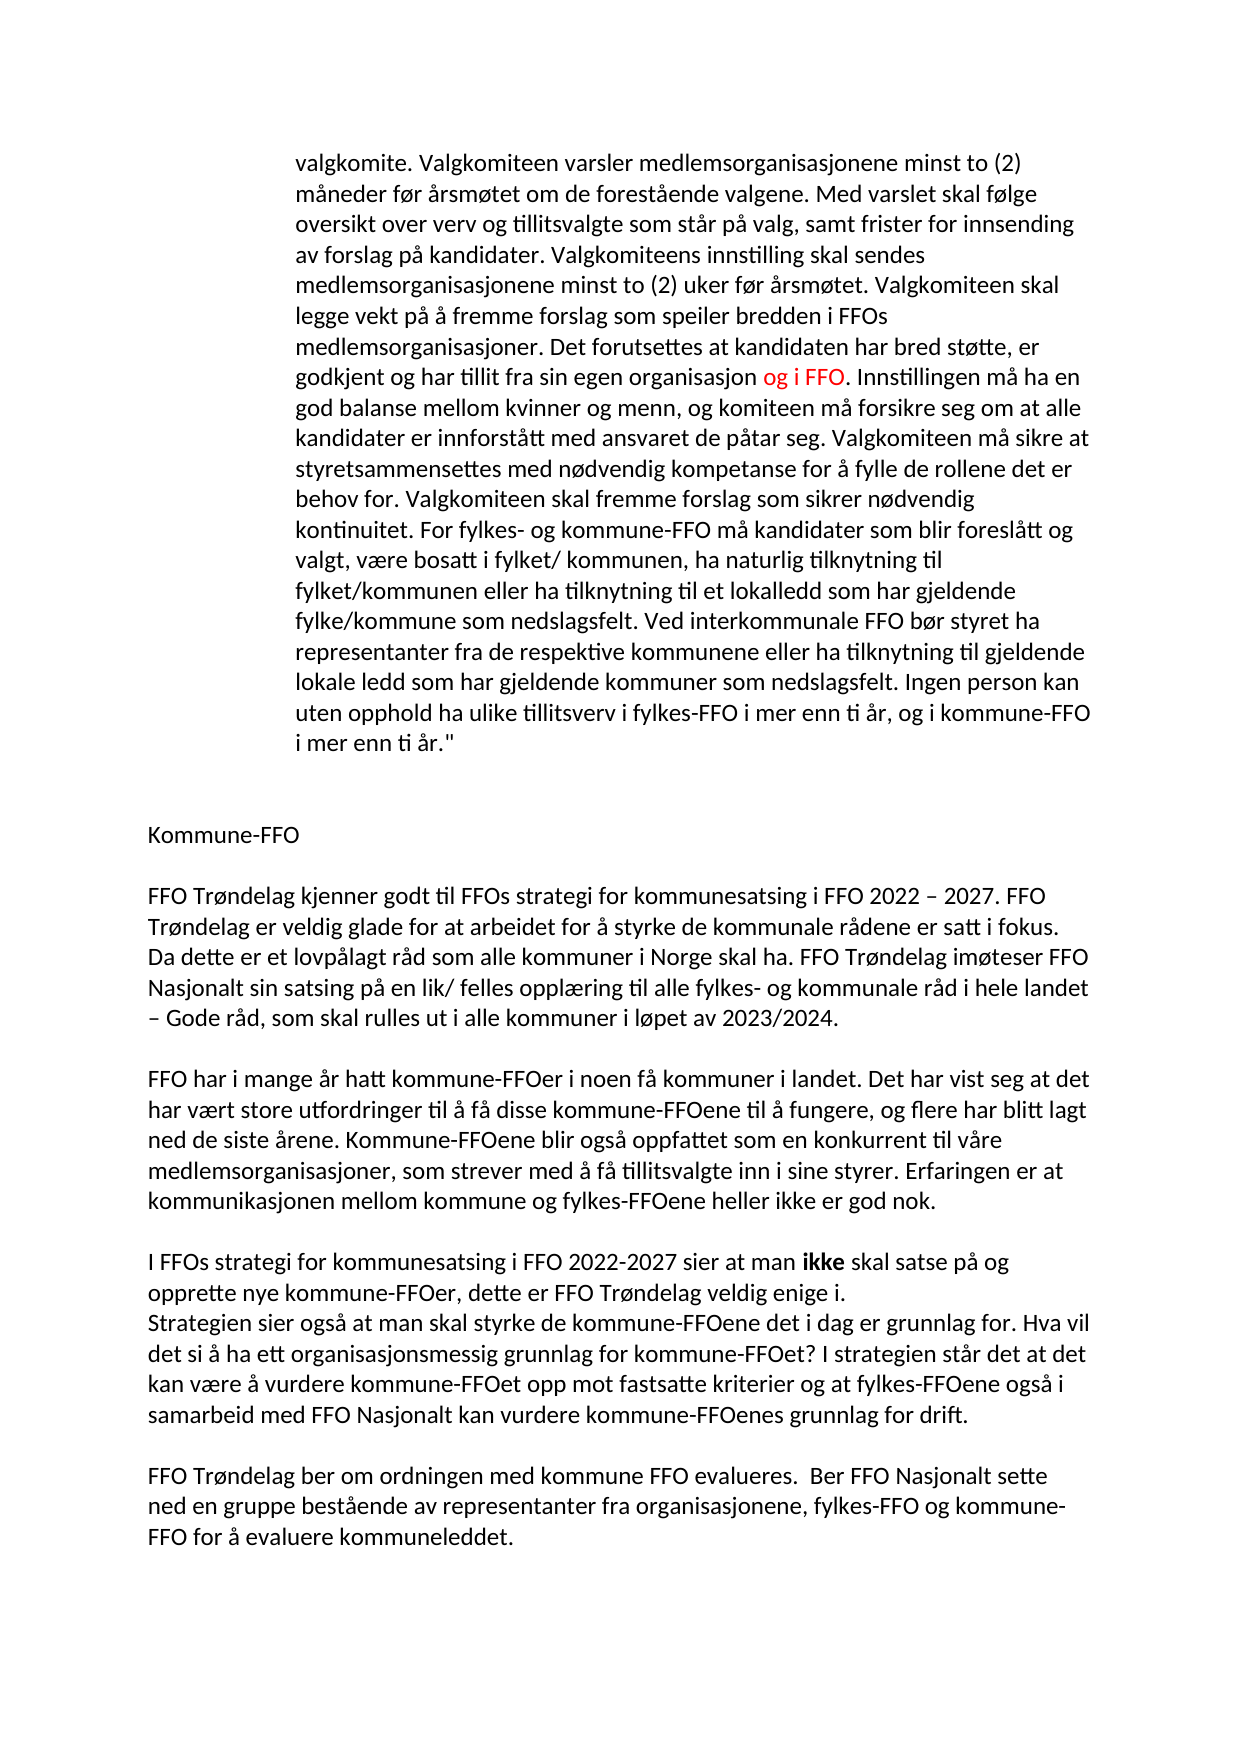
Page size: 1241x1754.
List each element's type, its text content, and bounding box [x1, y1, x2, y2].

text I FFOs strategi for kommunesatsing i FFO 2022-2027 sier at man ikke skal satse på og opprette nye kommune-FFOer, dette er FFO Trøndelag veldig enige i. [148, 1246, 1093, 1307]
text valgkomite. Valgkomiteen varsler medlemsorganisasjonene minst to (2) måneder før årsmøtet om de forestående valgene. Med varslet skal følge oversikt over verv og tillitsvalgte som står på valg, samt frister for innsending av forslag på kandidater. Valgkomiteens innstilling skal sendes medlemsorganisasjonene minst to (2) uker før årsmøtet. Valgkomiteen skal legge vekt på å fremme forslag som speiler bredden i FFOs medlemsorganisasjoner. Det forutsettes at kandidaten har bred støtte, er godkjent og har tillit fra sin egen organisasjon og i FFO. Innstillingen må ha en god balanse mellom kvinner og menn, og komiteen må forsikre seg om at alle kandidater er innforstått med ansvaret de påtar seg. Valgkomiteen må sikre at styretsammensettes med nødvendig kompetanse for å fylle de rollene det er behov for. Valgkomiteen skal fremme forslag som sikrer nødvendig kontinuitet. For fylkes- og kommune-FFO må kandidater som blir foreslått og valgt, være bosatt i fylket/ kommunen, ha naturlig tilknytning til fylket/kommunen eller ha tilknytning til et lokalledd som har gjeldende fylke/kommune som nedslagsfelt. Ved interkommunale FFO bør styret ha representanter fra de respektive kommunene eller ha tilknytning til gjeldende lokale ledd som har gjeldende kommuner som nedslagsfelt. Ingen person kan uten opphold ha ulike tillitsverv i fylkes-FFO i mer enn ti år, og i kommune-FFO i mer enn ti år." [295, 148, 1093, 758]
text Strategien sier også at man skal styrke de kommune-FFOene det i dag er grunnlag for. Hva vil det si å ha ett organisasjonsmessig grunnlag for kommune-FFOet? I strategien står det at det kan være å vurdere kommune-FFOet opp mot fastsatte kriterier og at fylkes-FFOene også i samarbeid med FFO Nasjonalt kan vurdere kommune-FFOenes grunnlag for drift. [148, 1307, 1093, 1429]
text FFO Trøndelag ber om ordningen med kommune FFO evalueres. Ber FFO Nasjonalt sette ned en gruppe bestående av representanter fra organisasjonene, fylkes-FFO og kommune-FFO for å evaluere kommuneleddet. [148, 1460, 1093, 1552]
text FFO har i mange år hatt kommune-FFOer i noen få kommuner i landet. Det har vist seg at det har vært store utfordringer til å få disse kommune-FFOene til å fungere, og flere har blitt lagt ned de siste årene. Kommune-FFOene blir også oppfattet som en konkurrent til våre medlemsorganisasjoner, som strever med å få tillitsvalgte inn i sine styrer. Erfaringen er at kommunikasjonen mellom kommune og fylkes-FFOene heller ikke er god nok. [148, 1063, 1093, 1216]
text Kommune-FFO [148, 819, 1093, 849]
text FFO Trøndelag kjenner godt til FFOs strategi for kommunesatsing i FFO 2022 – 2027. FFO Trøndelag er veldig glade for at arbeidet for å styrke de kommunale rådene er satt i fokus. Da dette er et lovpålagt råd som alle kommuner i Norge skal ha. FFO Trøndelag imøteser FFO Nasjonalt sin satsing på en lik/ felles opplæring til alle fylkes- og kommunale råd i hele landet – Gode råd, som skal rulles ut i alle kommuner i løpet av 2023/2024. [148, 880, 1093, 1033]
